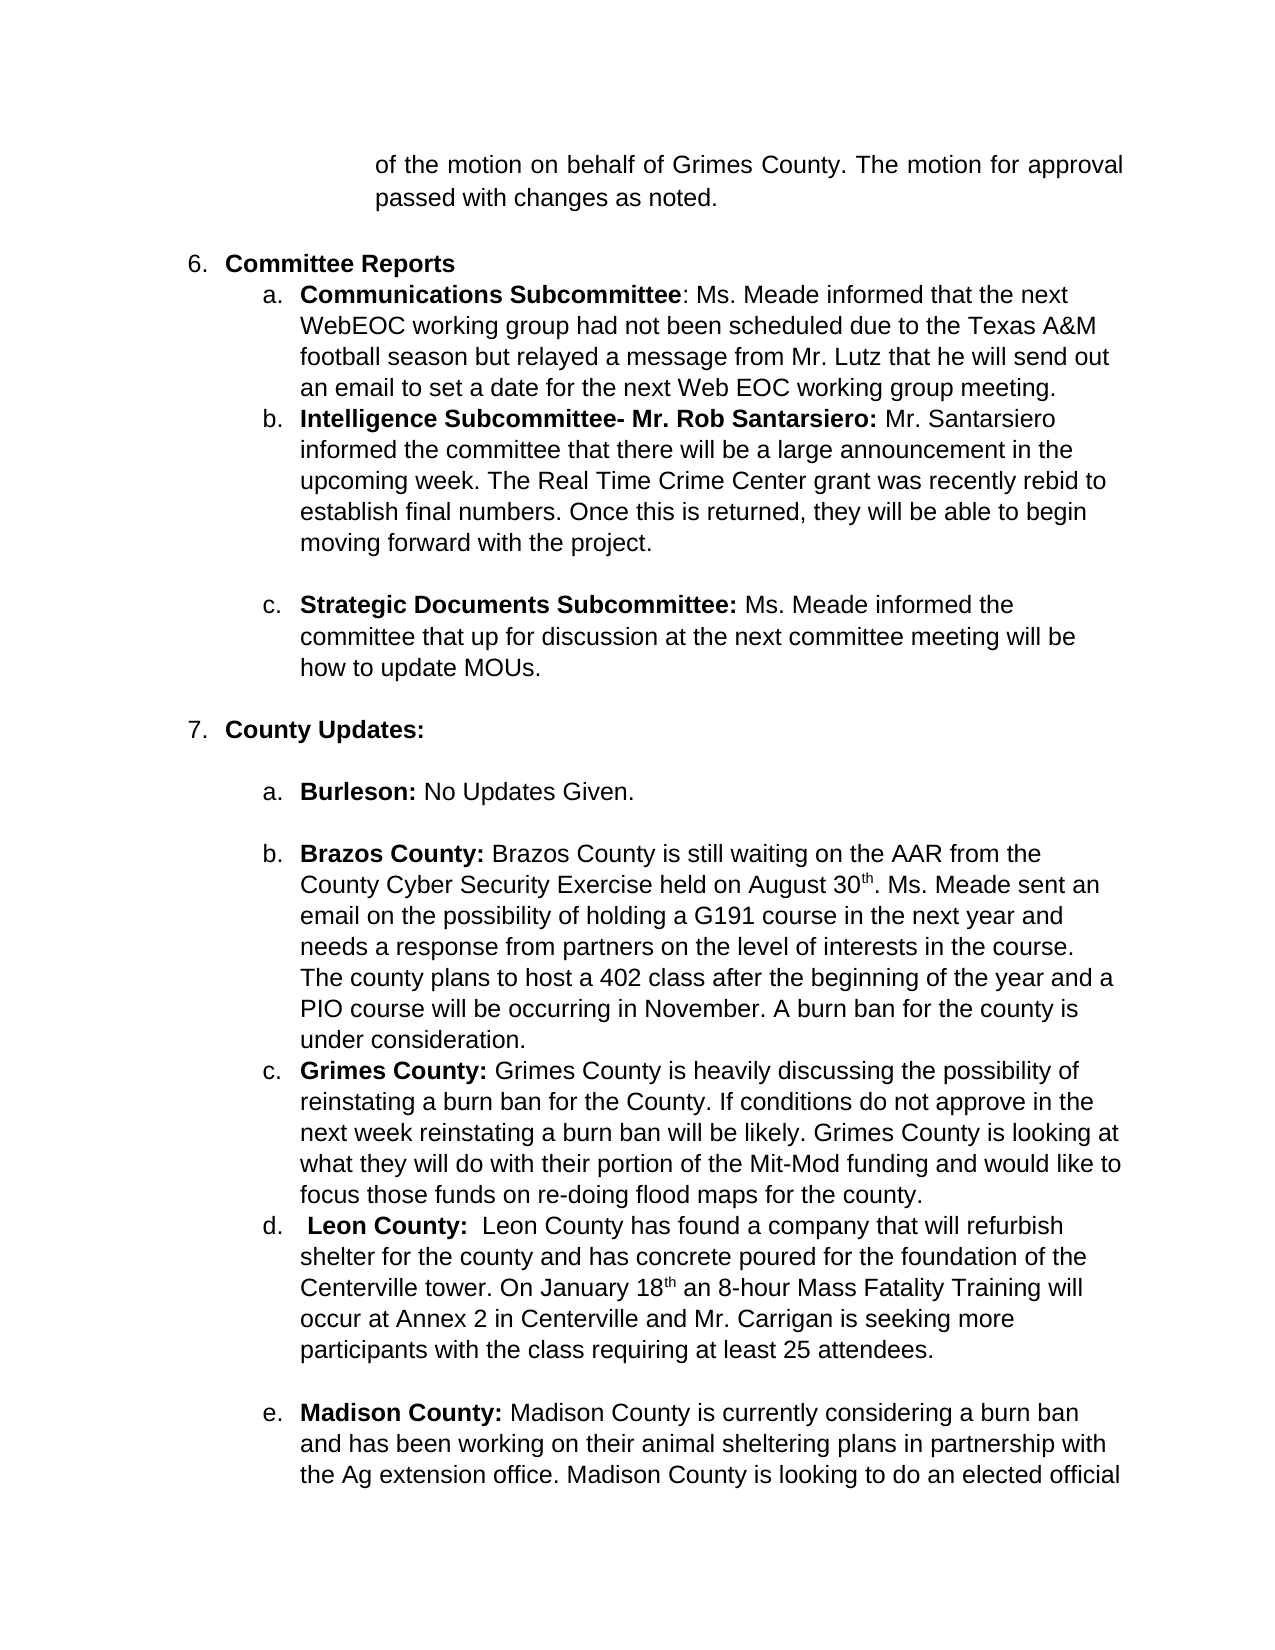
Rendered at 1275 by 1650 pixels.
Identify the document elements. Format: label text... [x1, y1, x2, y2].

list Intelligence Subcommittee- Mr. Rob Santarsiero: Mr. Santarsiero informed the committee that there will be a large announcement in the upcoming week. The Real Time Crime Center grant was recently rebid to establish final numbers. Once this is returned, they will be able to begin moving forward with the project. [262, 404, 1125, 557]
list County Updates: [187, 715, 1125, 743]
list Committee Reports [187, 249, 1125, 278]
list Grimes County: Grimes County is heavily discussing the possibility of reinstating a burn ban for the County. If conditions do not approve in the next week reinstating a burn ban will be likely. Grimes County is looking at what they will do with their portion of the Mit-Mod funding and would like to focus those funds on re-doing flood maps for the county. [262, 1056, 1125, 1209]
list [262, 1398, 1125, 1488]
list Leon County: Leon County has found a company that will refurbish shelter for the county and has concrete poured for the foundation of the Centerville tower. On January 18th an 8-hour Mass Fatality Training will occur at Annex 2 in Centerville and Mr. Carrigan is seeking more participants with the class requiring at least 25 attendees. [262, 1211, 1125, 1364]
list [356, 150, 1125, 212]
list Communications Subcommittee: Ms. Meade informed that the next WebEOC working group had not been scheduled due to the Texas A&M football season but relayed a message from Mr. Lutz that he will send out an email to set a date for the next Web EOC working group meeting. [262, 280, 1125, 402]
list Brazos County: Brazos County is still waiting on the AAR from the County Cyber Security Exercise held on August 30th. Ms. Meade sent an email on the possibility of holding a G191 course in the next year and needs a response from partners on the level of interests in the course. The county plans to host a 402 class after the beginning of the year and a PIO course will be occurring in November. A burn ban for the county is under consideration. [262, 839, 1125, 1054]
list Strategic Documents Subcommittee: Ms. Meade informed the committee that up for discussion at the next committee meeting will be how to update MOUs. [262, 591, 1125, 681]
list Burleson: No Updates Given. [262, 777, 1125, 806]
